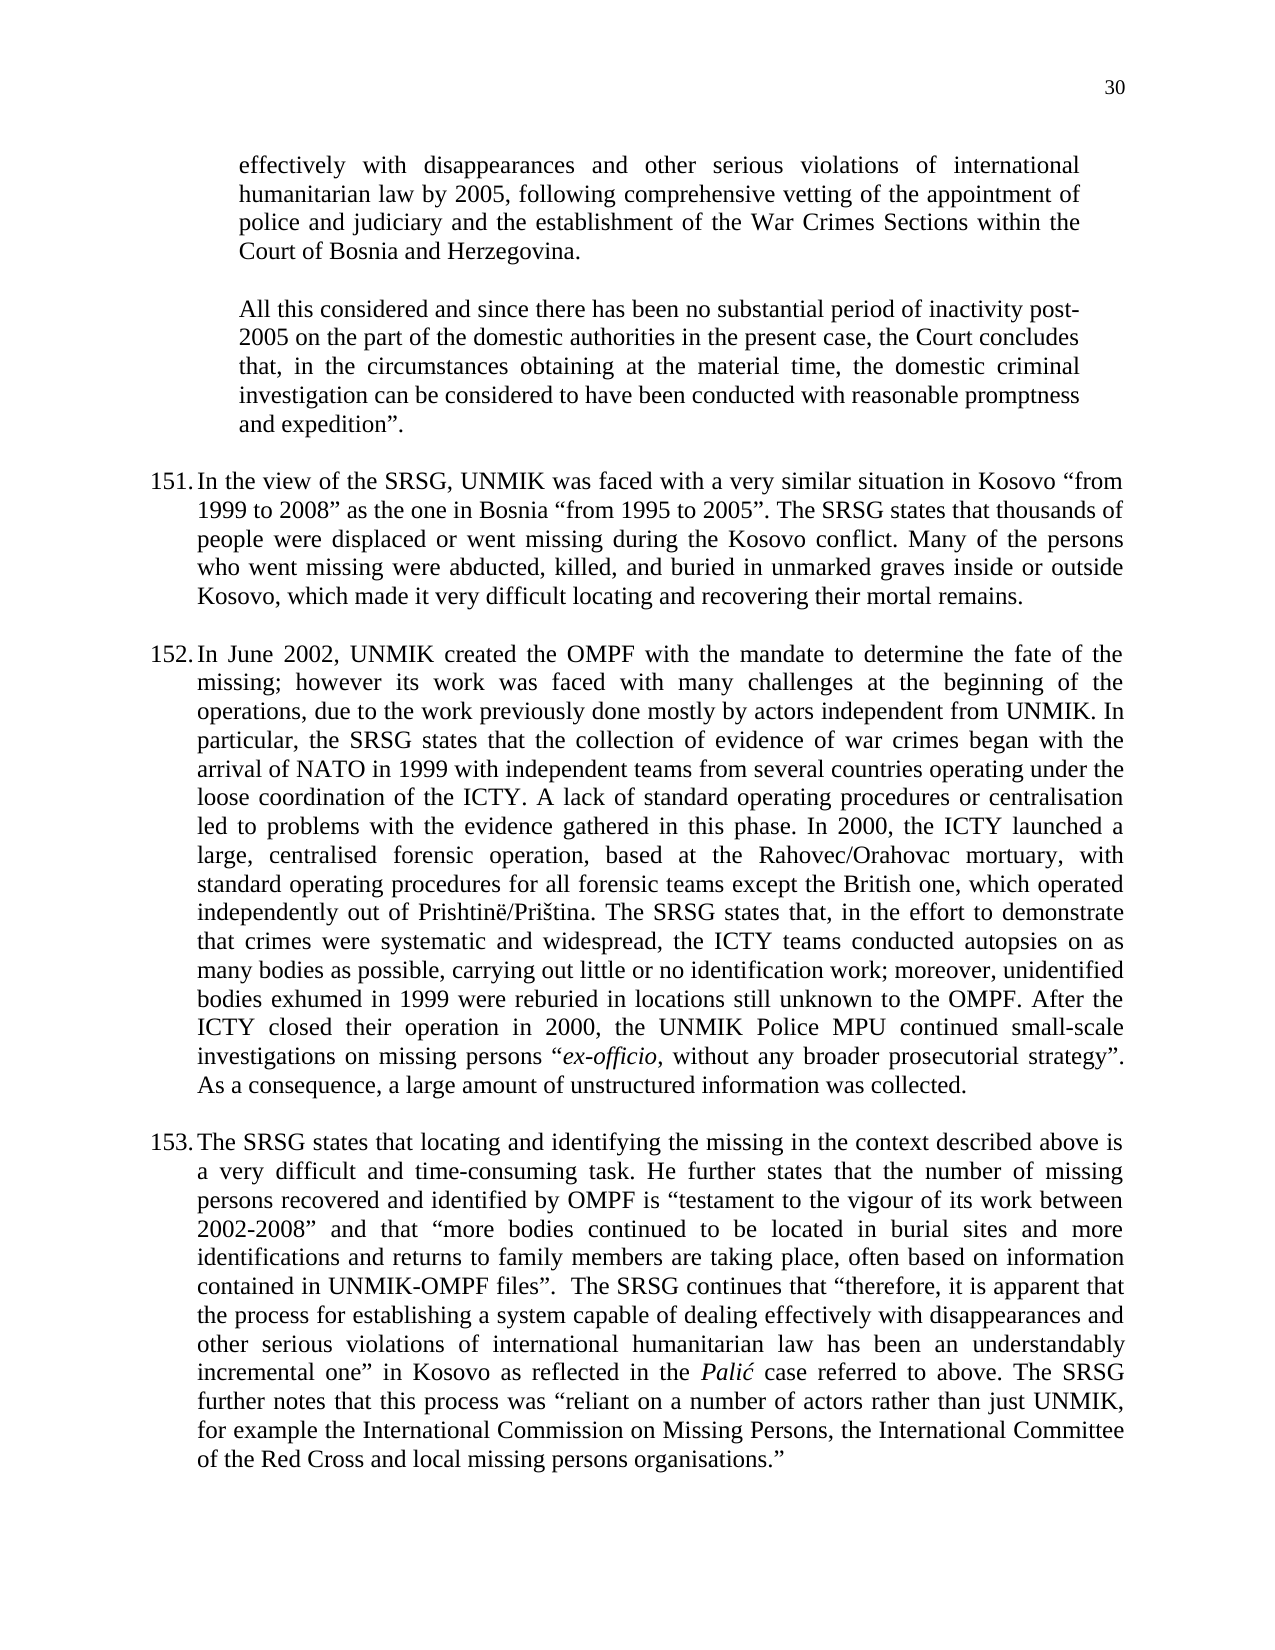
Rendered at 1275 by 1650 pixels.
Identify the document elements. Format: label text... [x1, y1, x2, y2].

list In June 2002, UNMIK created the OMPF with the mandate to determine the fate of the missing; however its work was faced with many challenges at the beginning of the operations, due to the work previously done mostly by actors independent from UNMIK. In particular, the SRSG states that the collection of evidence of war crimes began with the arrival of NATO in 1999 with independent teams from several countries operating under the loose coordination of the ICTY. A lack of standard operating procedures or centralisation led to problems with the evidence gathered in this phase. In 2000, the ICTY launched a large, centralised forensic operation, based at the Rahovec/Orahovac mortuary, with standard operating procedures for all forensic teams except the British one, which operated independently out of Prishtinë/Priština. The SRSG states that, in the effort to demonstrate that crimes were systematic and widespread, the ICTY teams conducted autopsies on as many bodies as possible, carrying out little or no identification work; moreover, unidentified bodies exhumed in 1999 were reburied in locations still unknown to the OMPF. After the ICTY closed their operation in 2000, the UNMIK Police MPU continued small-scale investigations on missing persons “ex-officio, without any broader prosecutorial strategy”. As a consequence, a large amount of unstructured information was collected. [150, 639, 1125, 1099]
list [239, 150, 1081, 265]
list All this considered and since there has been no substantial period of inactivity post-2005 on the part of the domestic authorities in the present case, the Court concludes that, in the circumstances obtaining at the material time, the domestic criminal investigation can be considered to have been conducted with reasonable promptness and expedition”. [239, 294, 1081, 437]
list In the view of the SRSG, UNMIK was faced with a very similar situation in Kosovo “from 1999 to 2008” as the one in Bosnia “from 1995 to 2005”. The SRSG states that thousands of people were displaced or went missing during the Kosovo conflict. Many of the persons who went missing were abducted, killed, and buried in unmarked graves inside or outside Kosovo, which made it very difficult locating and recovering their mortal remains. [150, 466, 1125, 610]
list The SRSG states that locating and identifying the missing in the context described above is a very difficult and time-consuming task. He further states that the number of missing persons recovered and identified by OMPF is “testament to the vigour of its work between 2002-2008” and that “more bodies continued to be located in burial sites and more identifications and returns to family members are taking place, often based on information contained in UNMIK-OMPF files”. The SRSG continues that “therefore, it is apparent that the process for establishing a system capable of dealing effectively with disappearances and other serious violations of international humanitarian law has been an understandably incremental one” in Kosovo as reflected in the Palić case referred to above. The SRSG further notes that this process was “reliant on a number of actors rather than just UNMIK, for example the International Commission on Missing Persons, the International Committee of the Red Cross and local missing persons organisations.” [150, 1127, 1125, 1472]
